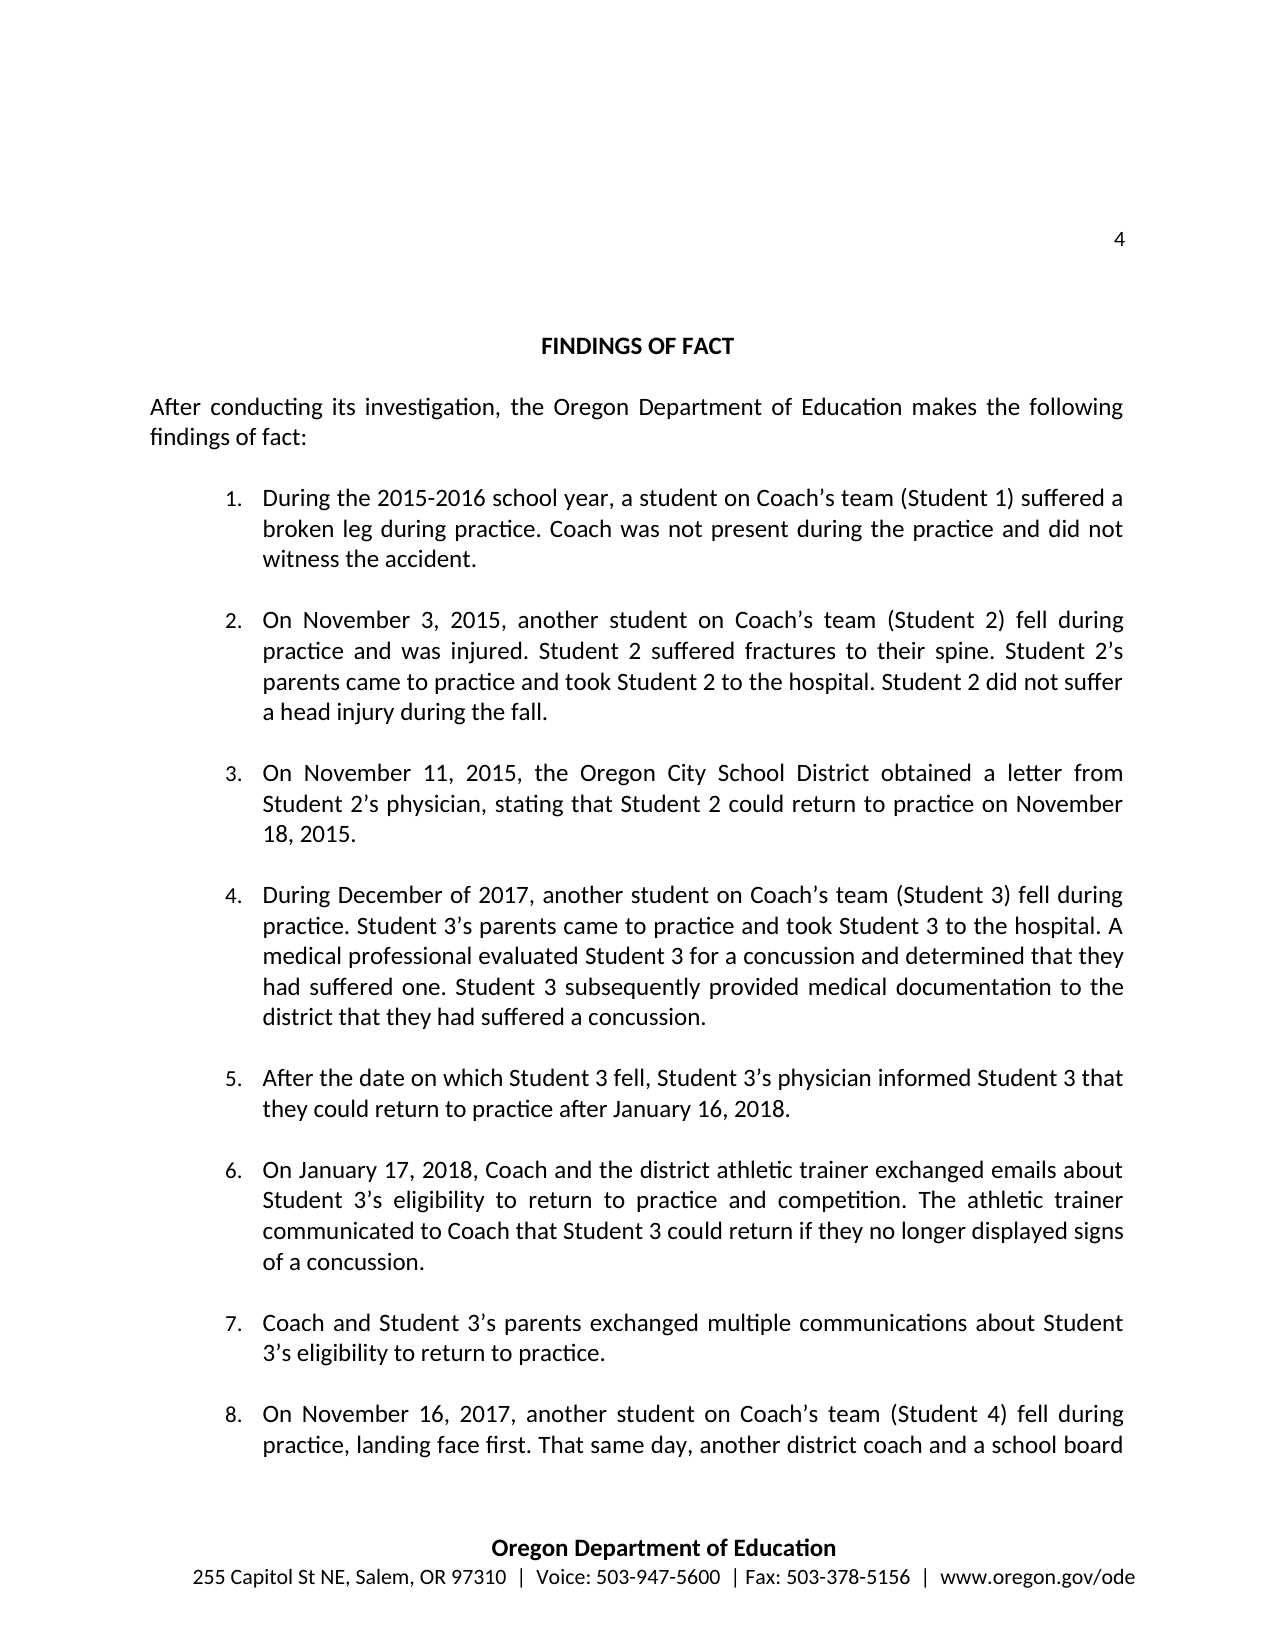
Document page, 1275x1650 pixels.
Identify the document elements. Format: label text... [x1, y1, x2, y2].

text After conducting its investigation, the Oregon Department of Education makes the following findings of fact: [150, 391, 1125, 452]
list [225, 1398, 1125, 1459]
text FINDINGS OF FACT [150, 330, 1125, 361]
list During December of 2017, another student on Coach’s team (Student 3) fell during practice. Student 3’s parents came to practice and took Student 3 to the hospital. A medical professional evaluated Student 3 for a concussion and determined that they had suffered one. Student 3 subsequently provided medical documentation to the district that they had suffered a concussion. [225, 879, 1125, 1032]
list On November 3, 2015, another student on Coach’s team (Student 2) fell during practice and was injured. Student 2 suffered fractures to their spine. Student 2’s parents came to practice and took Student 2 to the hospital. Student 2 did not suffer a head injury during the fall. [225, 605, 1125, 727]
list During the 2015-2016 school year, a student on Coach’s team (Student 1) suffered a broken leg during practice. Coach was not present during the practice and did not witness the accident. [225, 483, 1125, 574]
list Coach and Student 3’s parents exchanged multiple communications about Student 3’s eligibility to return to practice. [225, 1307, 1125, 1368]
list On January 17, 2018, Coach and the district athletic trainer exchanged emails about Student 3’s eligibility to return to practice and competition. The athletic trainer communicated to Coach that Student 3 could return if they no longer displayed signs of a concussion. [225, 1154, 1125, 1276]
list After the date on which Student 3 fell, Student 3’s physician informed Student 3 that they could return to practice after January 16, 2018. [225, 1062, 1125, 1123]
list On November 11, 2015, the Oregon City School District obtained a letter from Student 2’s physician, stating that Student 2 could return to practice on November 18, 2015. [225, 757, 1125, 849]
